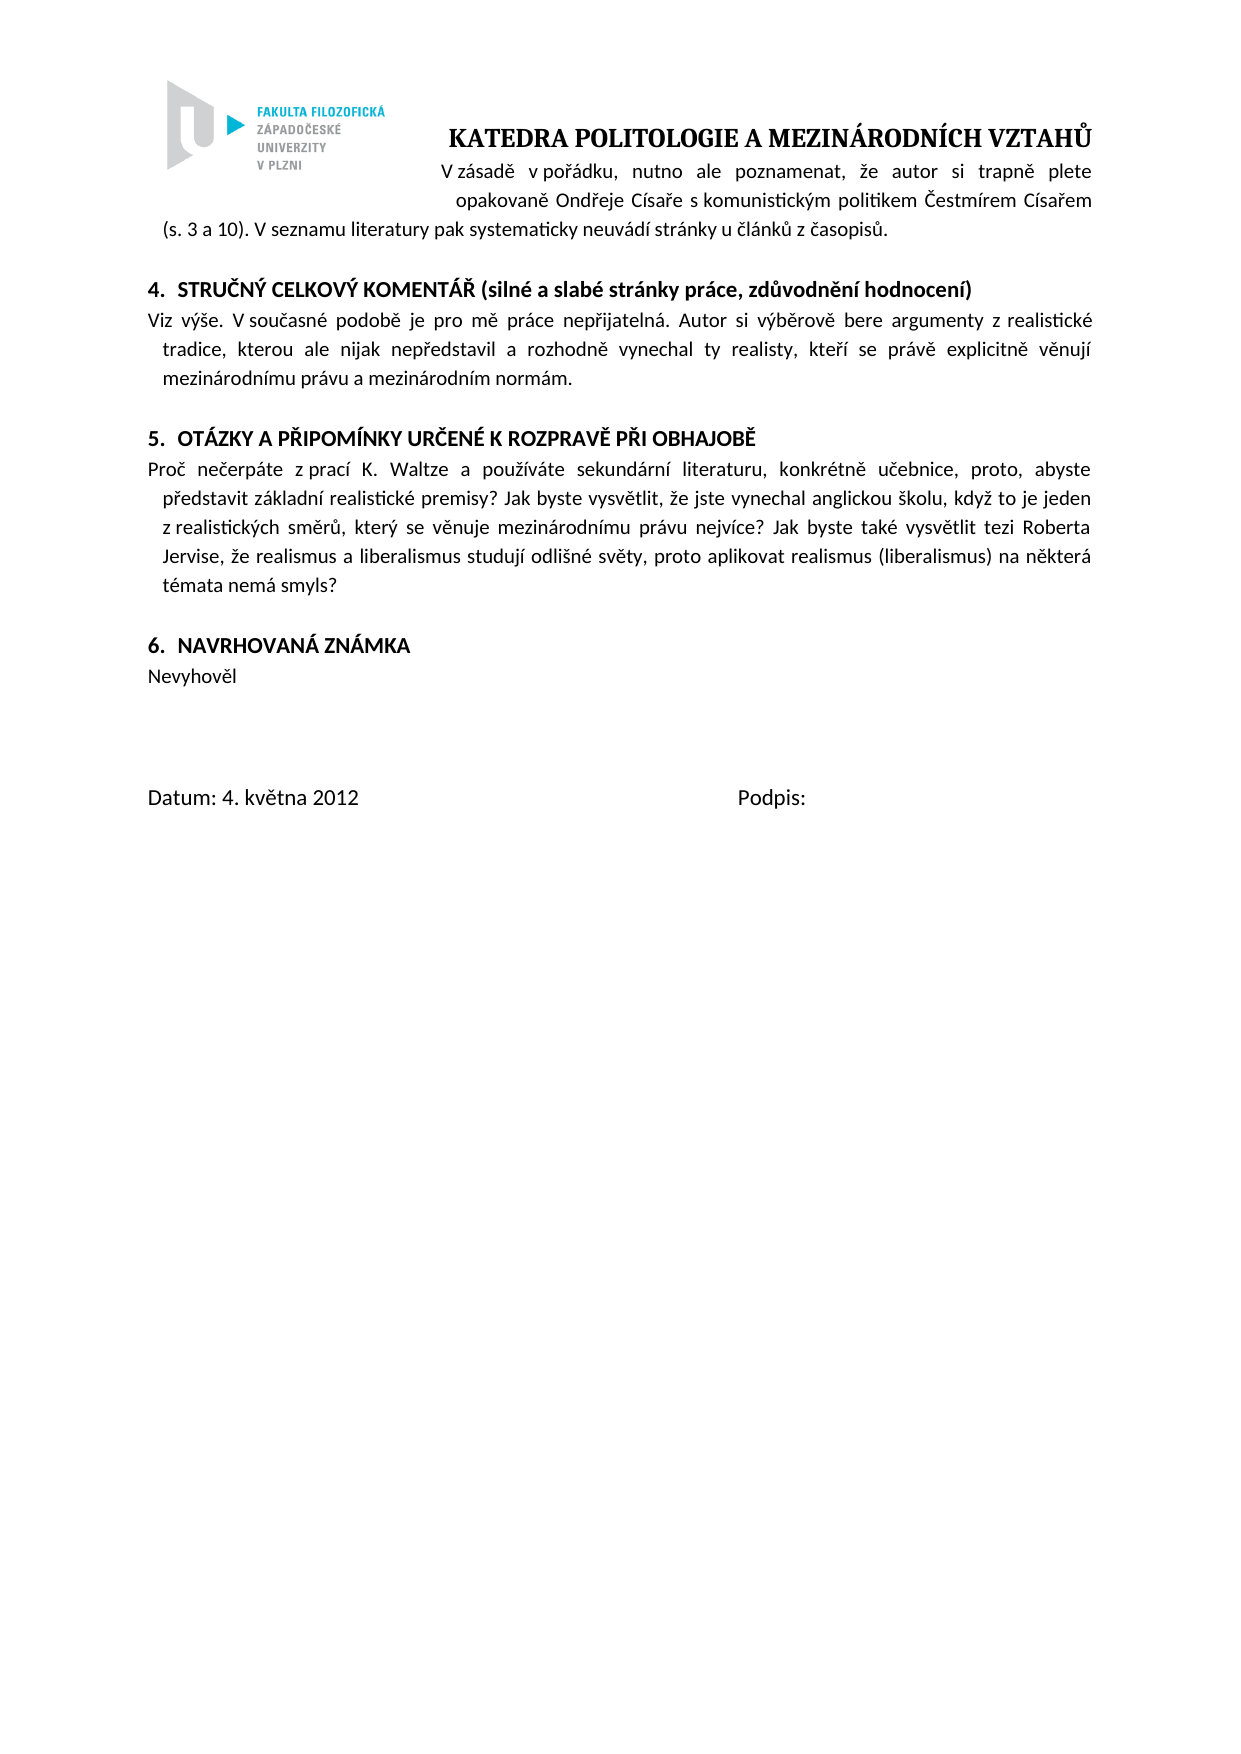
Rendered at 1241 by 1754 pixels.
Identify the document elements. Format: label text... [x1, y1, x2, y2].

picture [146, 59, 422, 206]
list Proč nečerpáte z prací K. Waltze a používáte sekundární literaturu, konkrétně učebnice, proto, abyste představit základní realistické premisy? Jak byste vysvětlit, že jste vynechal anglickou školu, když to je jeden z realistických směrů, který se věnuje mezinárodnímu právu nejvíce? Jak byste také vysvětlit tezi Roberta Jervise, že realismus a liberalismus studují odlišné světy, proto aplikovat realismus (liberalismus) na některá témata nemá smyls? [148, 456, 1093, 598]
list V zásadě v pořádku, nutno ale poznamenat, že autor si trapně plete opakovaně Ondřeje Císaře s komunistickým politikem Čestmírem Císařem (s. 3 a 10). V seznamu literatury pak systematicky neuvádí stránky u článků z časopisů. [148, 158, 1093, 242]
list NAVRHOVANÁ ZNÁMKA [148, 631, 1093, 659]
list OTÁZKY A PŘIPOMÍNKY URČENÉ K ROZPRAVĚ PŘI OBHAJOBĚ [148, 424, 1093, 452]
list Viz výše. V současné podobě je pro mě práce nepřijatelná. Autor si výběrově bere argumenty z realistické tradice, kterou ale nijak nepředstavil a rozhodně vynechal ty realisty, kteří se právě explicitně věnují mezinárodnímu právu a mezinárodním normám. [148, 307, 1093, 391]
list Datum: 4. května 2012 Podpis: [148, 783, 1093, 811]
list STRUČNÝ CELKOVÝ KOMENTÁŘ (silné a slabé stránky práce, zdůvodnění hodnocení) [148, 275, 1093, 303]
list Nevyhověl [148, 663, 1093, 689]
